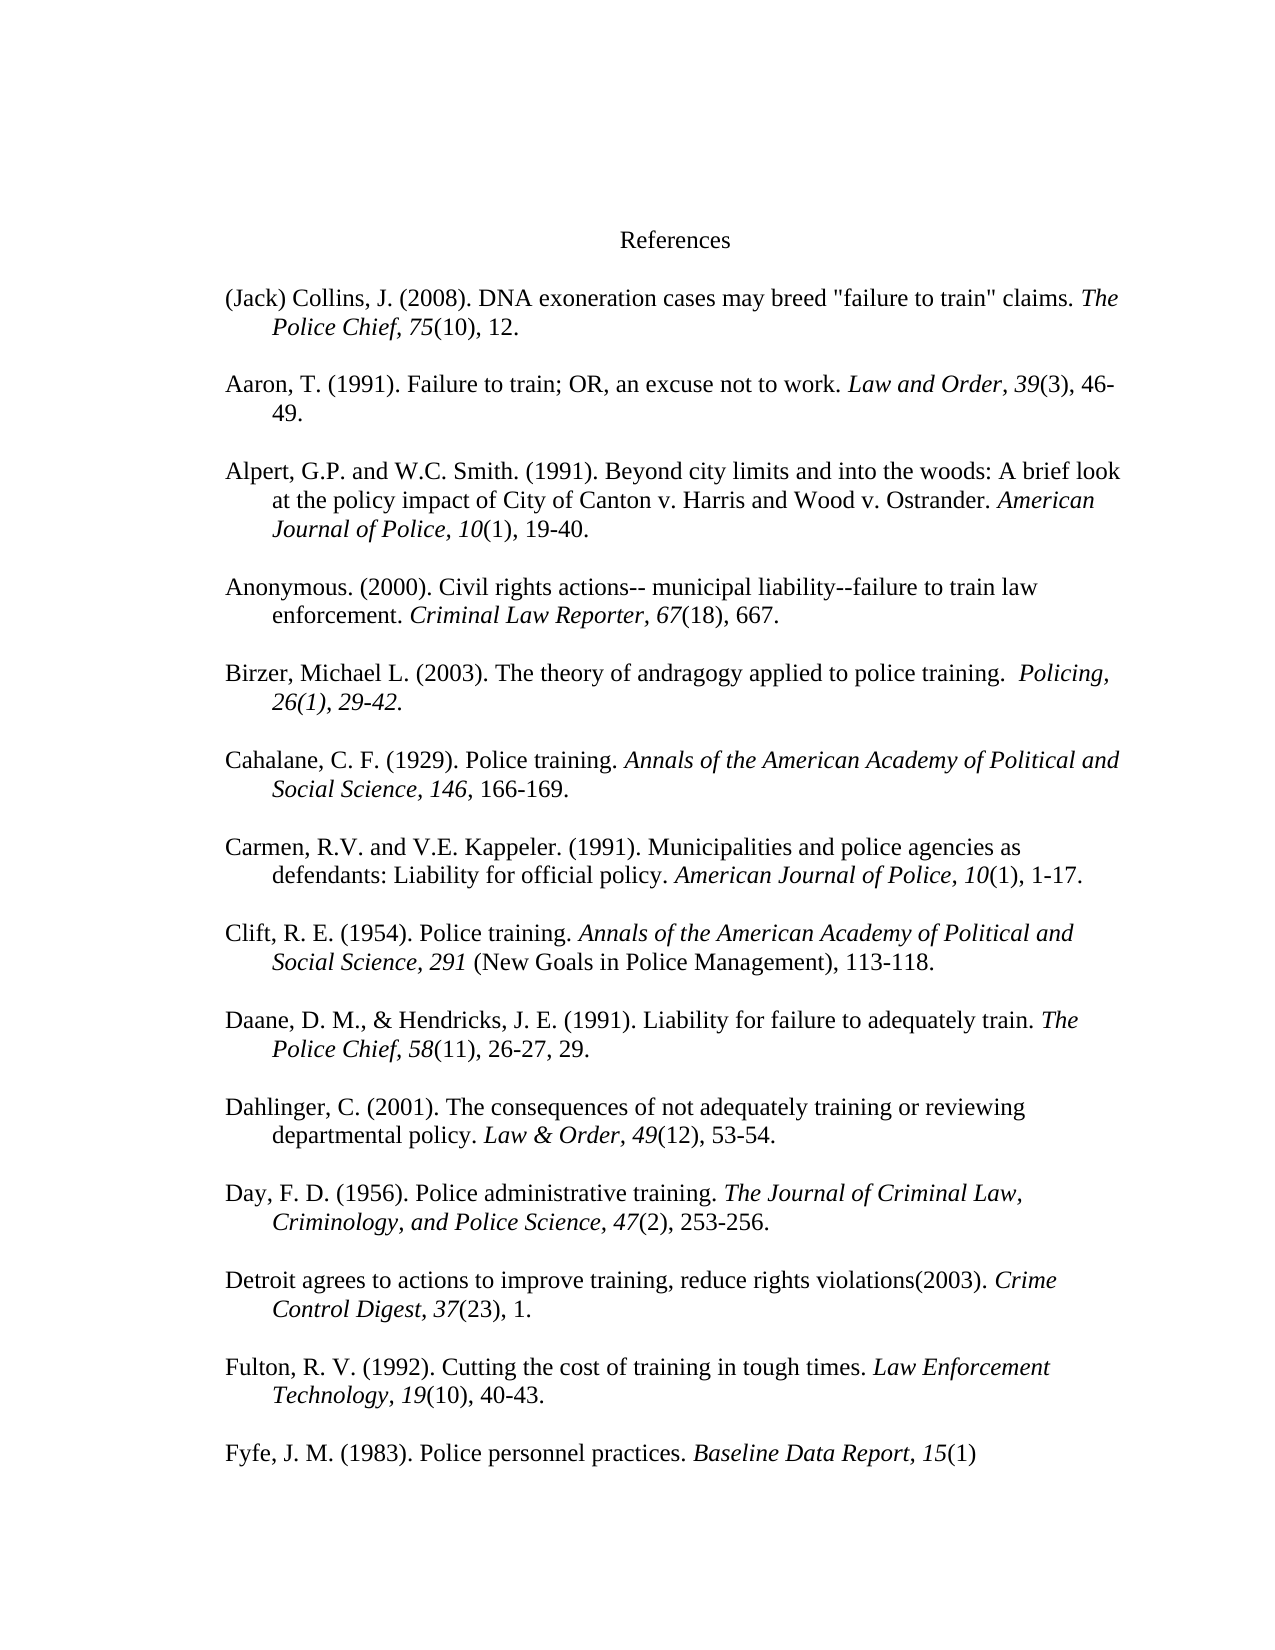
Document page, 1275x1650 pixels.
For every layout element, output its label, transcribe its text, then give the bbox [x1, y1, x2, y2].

text Fulton, R. V. (1992). Cutting the cost of training in tough times. Law Enforcement Technology, 19(10), 40-43. [225, 1352, 1125, 1409]
text Dahlinger, C. (2001). The consequences of not adequately training or reviewing departmental policy. Law & Order, 49(12), 53-54. [225, 1092, 1125, 1149]
text Clift, R. E. (1954). Police training. Annals of the American Academy of Political and Social Science, 291 (New Goals in Police Management), 113-118. [225, 918, 1125, 976]
text Detroit agrees to actions to improve training, reduce rights violations(2003). Crime Control Digest, 37(23), 1. [225, 1265, 1125, 1322]
text Alpert, G.P. and W.C. Smith. (1991). Beyond city limits and into the woods: A brief look at the policy impact of City of Canton v. Harris and Wood v. Ostrander. American Journal of Police, 10(1), 19-40. [225, 456, 1125, 542]
text Birzer, Michael L. (2003). The theory of andragogy applied to police training. Policing, 26(1), 29-42. [225, 658, 1125, 716]
text Aaron, T. (1991). Failure to train; OR, an excuse not to work. Law and Order, 39(3), 46-49. [225, 369, 1125, 427]
text Cahalane, C. F. (1929). Police training. Annals of the American Academy of Political and Social Science, 146, 166-169. [225, 745, 1125, 802]
text Fyfe, J. M. (1983). Police personnel practices. Baseline Data Report, 15(1) [225, 1438, 1125, 1467]
text Day, F. D. (1956). Police administrative training. The Journal of Criminal Law, Criminology, and Police Science, 47(2), 253-256. [225, 1178, 1125, 1236]
text References [225, 225, 1125, 254]
text Anonymous. (2000). Civil rights actions-- municipal liability--failure to train law enforcement. Criminal Law Reporter, 67(18), 667. [225, 572, 1125, 629]
text Daane, D. M., & Hendricks, J. E. (1991). Liability for failure to adequately train. The Police Chief, 58(11), 26-27, 29. [225, 1005, 1125, 1062]
text Carmen, R.V. and V.E. Kappeler. (1991). Municipalities and police agencies as defendants: Liability for official policy. American Journal of Police, 10(1), 1-17. [225, 832, 1125, 889]
text (Jack) Collins, J. (2008). DNA exoneration cases may breed "failure to train" claims. The Police Chief, 75(10), 12. [225, 283, 1125, 340]
